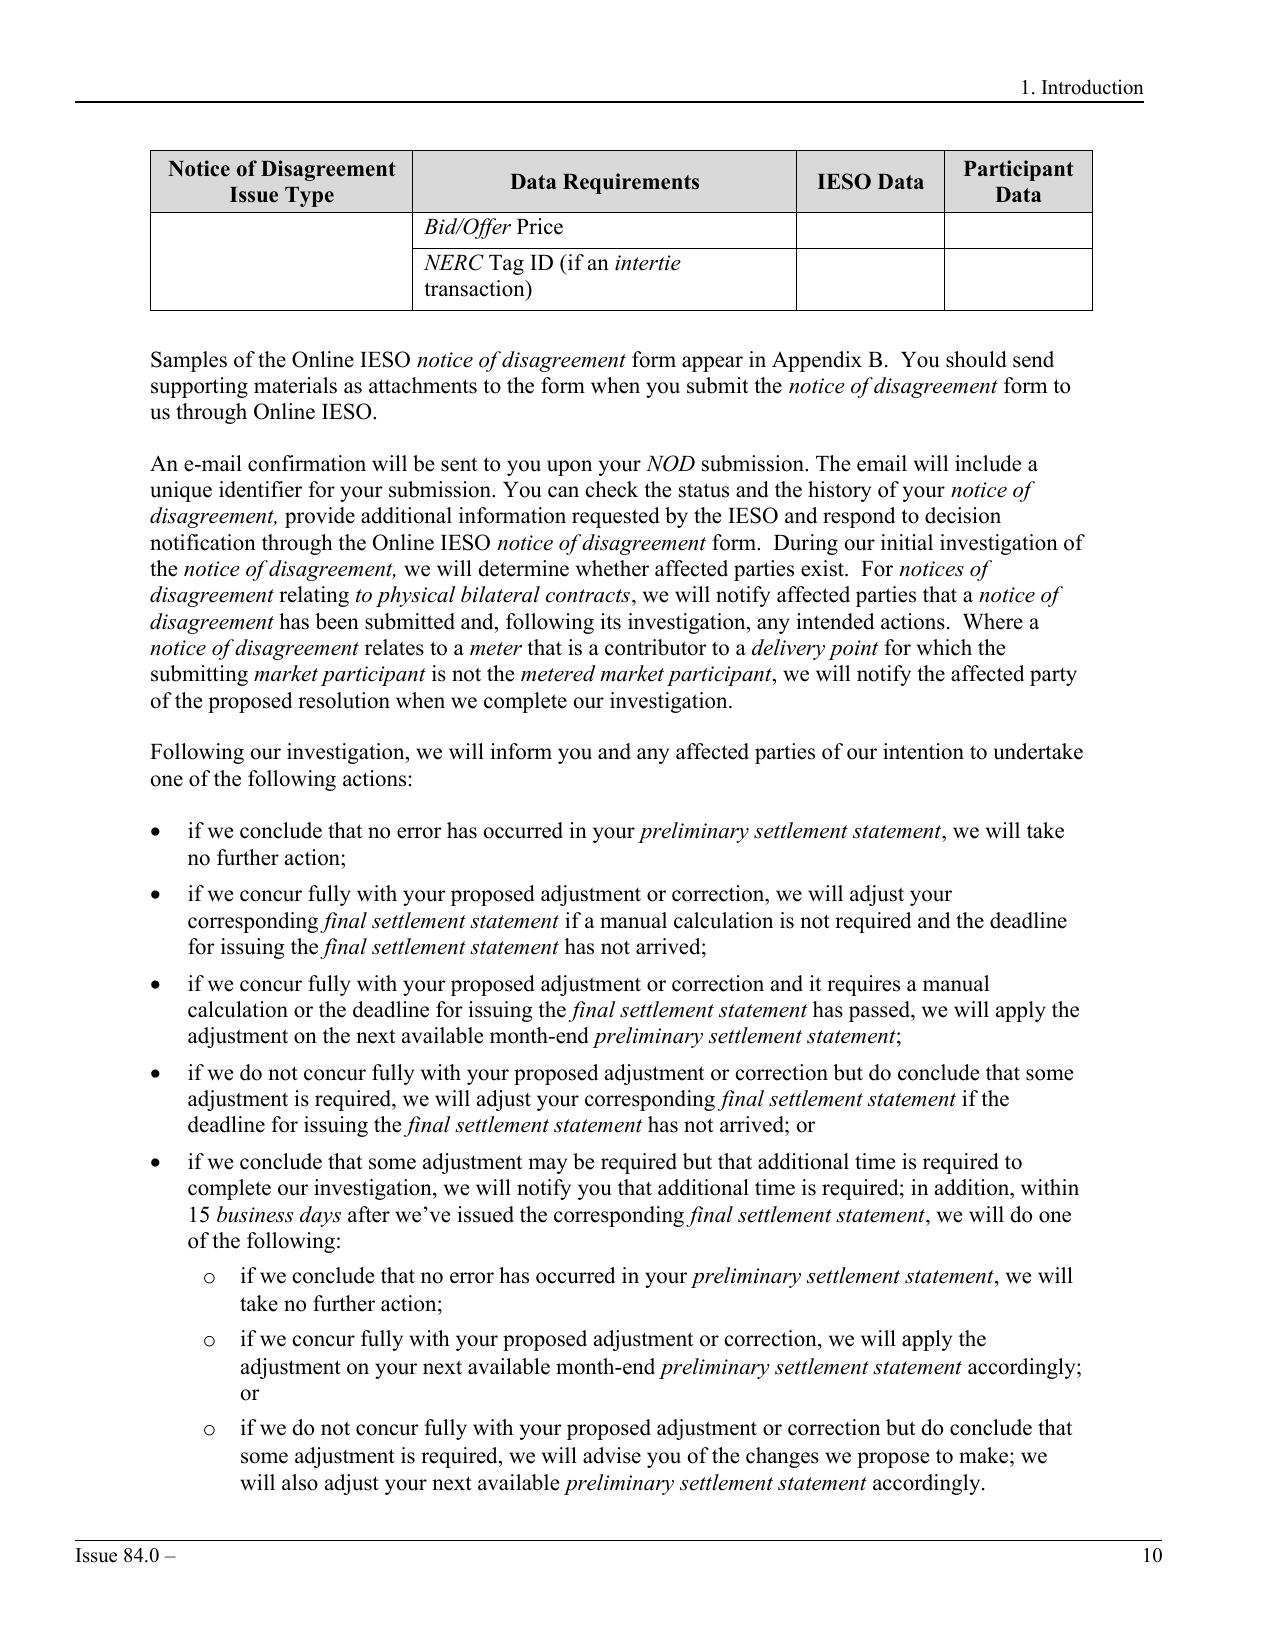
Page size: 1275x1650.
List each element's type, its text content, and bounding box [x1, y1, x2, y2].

list if we concur fully with your proposed adjustment or correction, we will apply the adjustment on your next available month-end preliminary settlement statement accordingly; or [202, 1325, 1087, 1406]
list if we do not concur fully with your proposed adjustment or correction but do conclude that some adjustment is required, we will advise you of the changes we propose to make; we will also adjust your next available preliminary settlement statement accordingly. [202, 1414, 1087, 1495]
table_cell Bid/Offer Price [413, 213, 796, 248]
table_header Participant Data [945, 151, 1092, 212]
list if we do not concur fully with your proposed adjustment or correction but do conclude that some adjustment is required, we will adjust your corresponding final settlement statement if the deadline for issuing the final settlement statement has not arrived; or [150, 1057, 1087, 1138]
table_cell [797, 249, 944, 310]
table_cell NERC Tag ID (if an intertie transaction) [413, 249, 796, 310]
list if we conclude that some adjustment may be required but that additional time is required to complete our investigation, we will notify you that additional time is required; in addition, within 15 business days after we’ve issued the corresponding final settlement statement, we will do one of the following: [150, 1146, 1087, 1253]
table_cell [945, 249, 1092, 310]
table_header Data Requirements [413, 151, 796, 212]
text An e-mail confirmation will be sent to you upon your NOD submission. The email will include a unique identifier for your submission. You can check the status and the history of your notice of disagreement, provide additional information requested by the IESO and respond to decision notification through the Online IESO notice of disagreement form. During our initial investigation of the notice of disagreement, we will determine whether affected parties exist. For notices of disagreement relating to physical bilateral contracts, we will notify affected parties that a notice of disagreement has been submitted and, following its investigation, any intended actions. Where a notice of disagreement relates to a meter that is a contributor to a delivery point for which the submitting market participant is not the metered market participant, we will notify the affected party of the proposed resolution when we complete our investigation. [150, 450, 1087, 713]
list if we concur fully with your proposed adjustment or correction and it requires a manual calculation or the deadline for issuing the final settlement statement has passed, we will apply the adjustment on the next available month-end preliminary settlement statement; [150, 968, 1087, 1049]
list if we concur fully with your proposed adjustment or correction, we will adjust your corresponding final settlement statement if a manual calculation is not required and the deadline for issuing the final settlement statement has not arrived; [150, 879, 1087, 959]
list if we conclude that no error has occurred in your preliminary settlement statement, we will take no further action; [202, 1262, 1087, 1316]
list if we conclude that no error has occurred in your preliminary settlement statement, we will take no further action; [150, 816, 1087, 870]
text Samples of the Online IESO notice of disagreement form appear in Appendix B. You should send supporting materials as attachments to the form when you submit the notice of disagreement form to us through Online IESO. [150, 346, 1087, 425]
text Following our investigation, we will inform you and any affected parties of our intention to undertake one of the following actions: [150, 738, 1087, 791]
table_header Notice of Disagreement Issue Type [151, 151, 412, 212]
table_header IESO Data [797, 151, 944, 212]
table_cell [945, 213, 1092, 248]
table_cell [797, 213, 944, 248]
